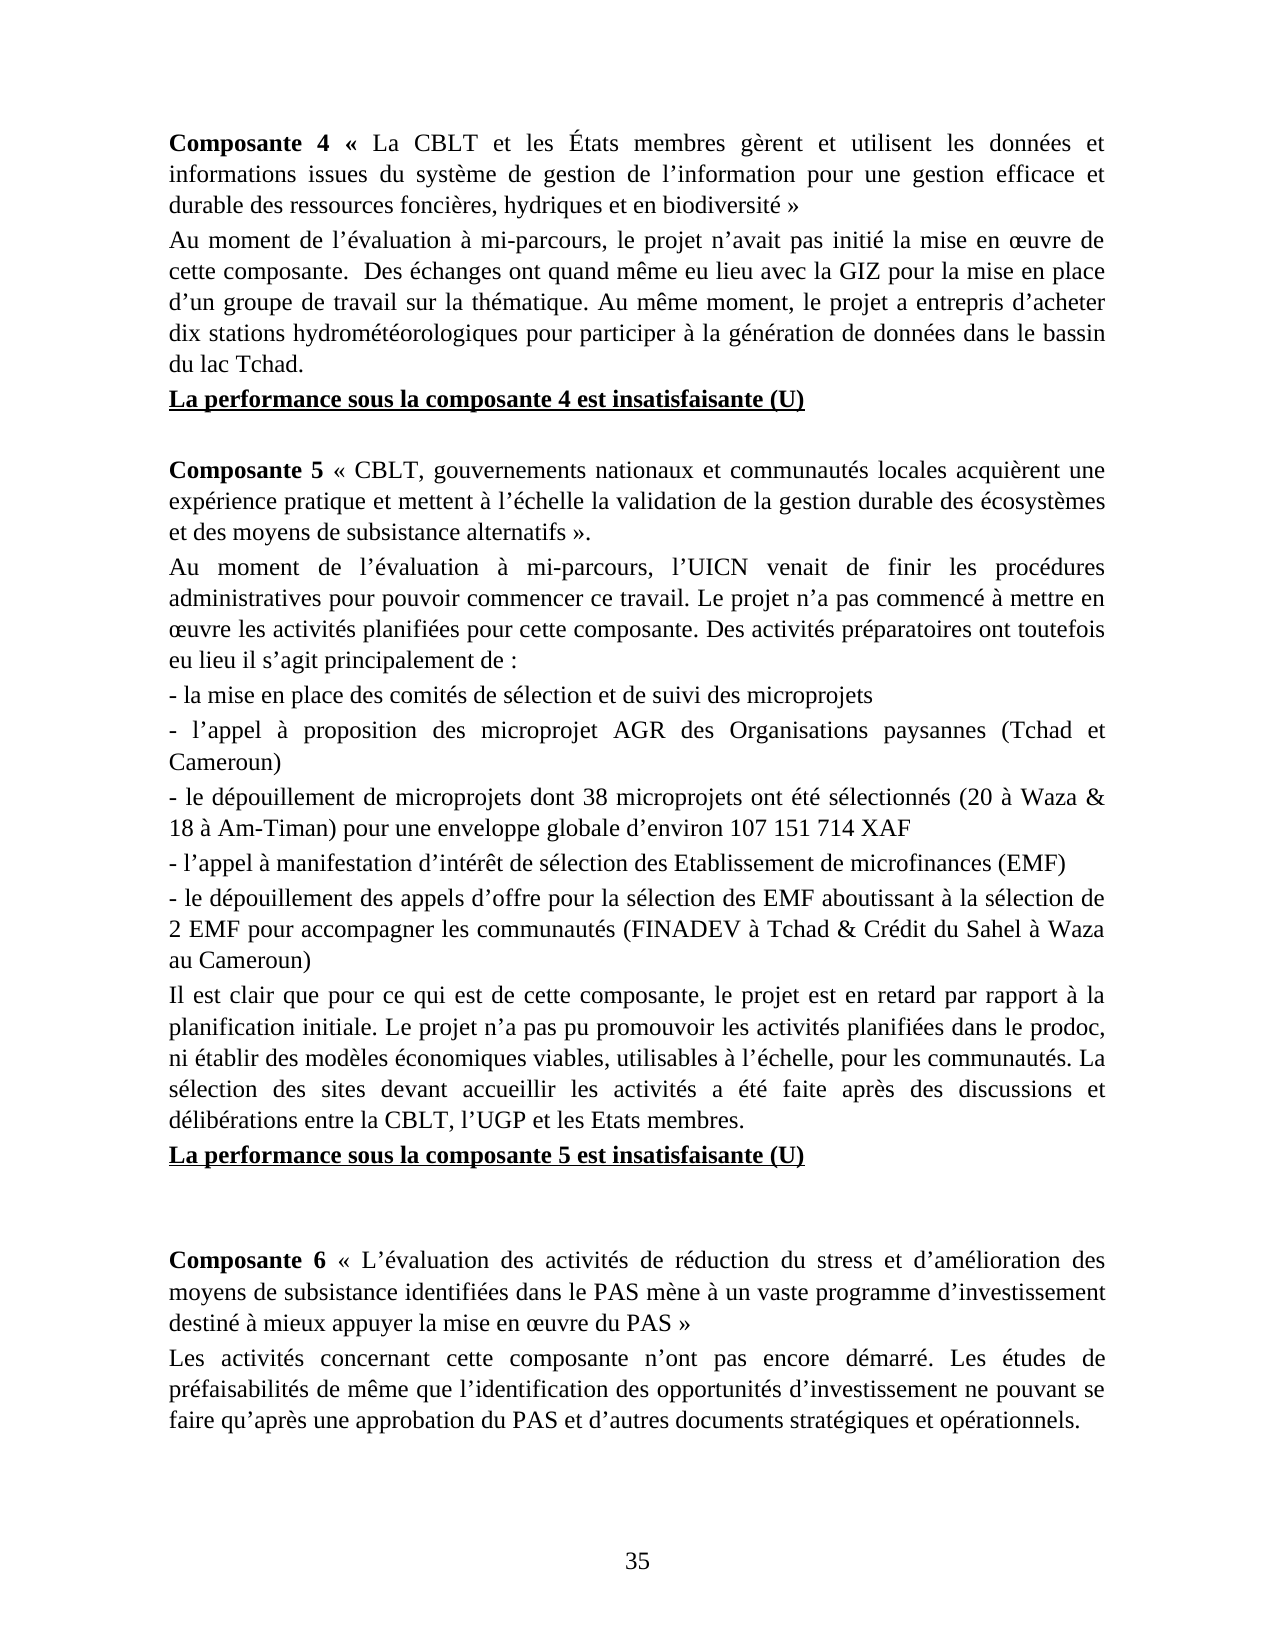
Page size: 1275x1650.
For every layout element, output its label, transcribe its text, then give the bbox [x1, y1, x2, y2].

text - le dépouillement de microprojets dont 38 microprojets ont été sélectionnés (20 à Waza & 18 à Am-Timan) pour une enveloppe globale d’environ 107 151 714 XAF [169, 782, 1106, 842]
text - l’appel à proposition des microprojet AGR des Organisations paysannes (Tchad et Cameroun) [169, 716, 1106, 775]
text La performance sous la composante 4 est insatisfaisante (U) [169, 384, 1106, 413]
text La performance sous la composante 5 est insatisfaisante (U) [169, 1140, 1106, 1169]
text Composante 4 « La CBLT et les États membres gèrent et utilisent les données et informations issues du système de gestion de l’information pour une gestion efficace et durable des ressources foncières, hydriques et en biodiversité » [169, 128, 1106, 218]
text Composante 5 « CBLT, gouvernements nationaux et communautés locales acquièrent une expérience pratique et mettent à l’échelle la validation de la gestion durable des écosystèmes et des moyens de subsistance alternatifs ». [169, 455, 1106, 546]
text - l’appel à manifestation d’intérêt de sélection des Etablissement de microfinances (EMF) [169, 848, 1106, 877]
text Il est clair que pour ce qui est de cette composante, le projet est en retard par rapport à la planification initiale. Le projet n’a pas pu promouvoir les activités planifiées dans le prodoc, ni établir des modèles économiques viables, utilisables à l’échelle, pour les communautés. La sélection des sites devant accueillir les activités a été faite après des discussions et délibérations entre la CBLT, l’UGP et les Etats membres. [169, 981, 1106, 1133]
text - le dépouillement des appels d’offre pour la sélection des EMF aboutissant à la sélection de 2 EMF pour accompagner les communautés (FINADEV à Tchad & Crédit du Sahel à Waza au Cameroun) [169, 883, 1106, 974]
text Au moment de l’évaluation à mi-parcours, l’UICN venait de finir les procédures administratives pour pouvoir commencer ce travail. Le projet n’a pas commencé à mettre en œuvre les activités planifiées pour cette composante. Des activités préparatoires ont toutefois eu lieu il s’agit principalement de : [169, 552, 1106, 674]
text - la mise en place des comités de sélection et de suivi des microprojets [169, 680, 1106, 709]
text Les activités concernant cette composante n’ont pas encore démarré. Les études de préfaisabilités de même que l’identification des opportunités d’investissement ne pouvant se faire qu’après une approbation du PAS et d’autres documents stratégiques et opérationnels. [169, 1343, 1106, 1434]
text Composante 6 « L’évaluation des activités de réduction du stress et d’amélioration des moyens de subsistance identifiées dans le PAS mène à un vaste programme d’investissement destiné à mieux appuyer la mise en œuvre du PAS » [169, 1246, 1106, 1336]
text Au moment de l’évaluation à mi-parcours, le projet n’avait pas initié la mise en œuvre de cette composante. Des échanges ont quand même eu lieu avec la GIZ pour la mise en place d’un groupe de travail sur la thématique. Au même moment, le projet a entrepris d’acheter dix stations hydrométéorologiques pour participer à la génération de données dans le bassin du lac Tchad. [169, 225, 1106, 378]
